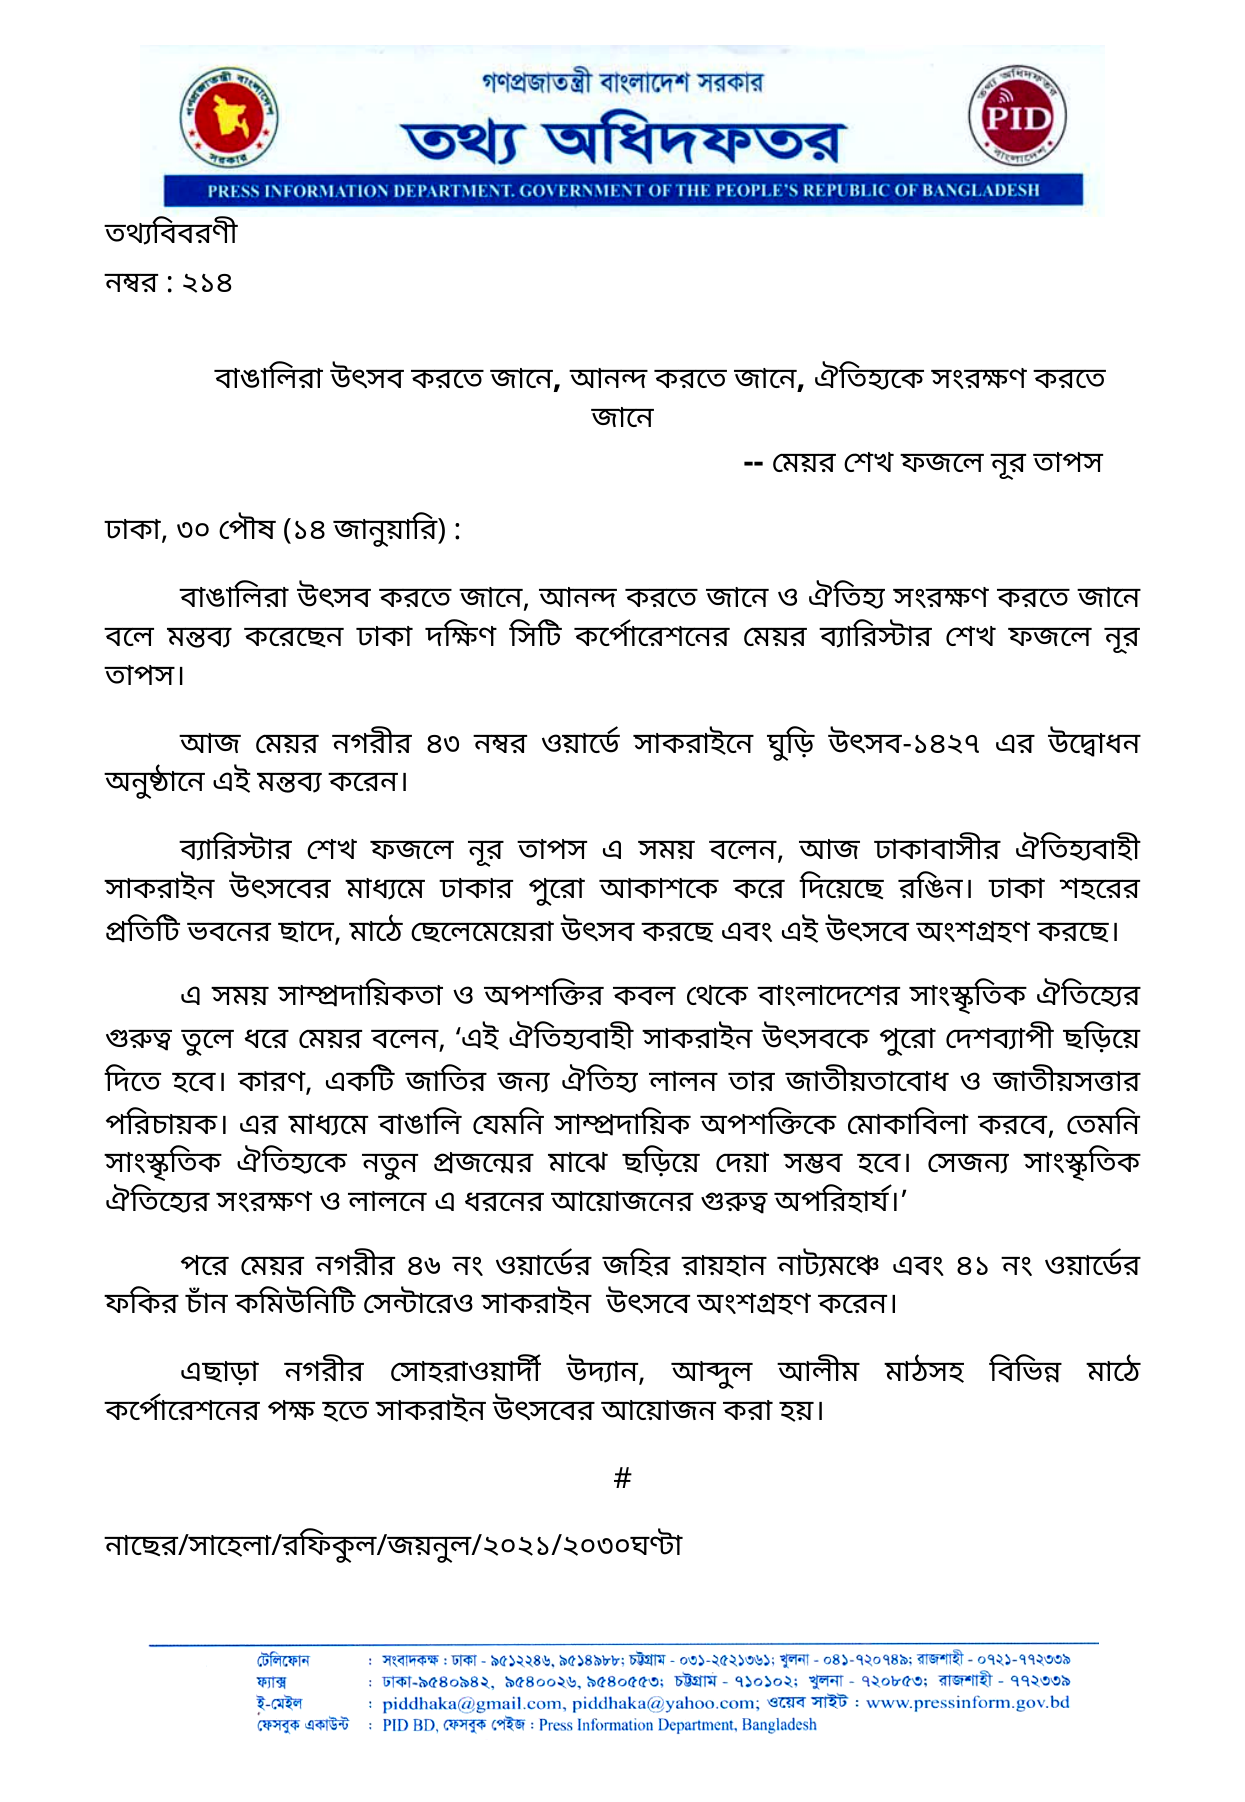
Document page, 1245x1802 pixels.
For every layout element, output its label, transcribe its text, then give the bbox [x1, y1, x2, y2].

text -- মেয়র শেখ ফজলে নূর তাপস [105, 439, 1140, 484]
picture [146, 1640, 1099, 1742]
text ব্যারিস্টার শেখ ফজলে নূর তাপস এ সময় বলেন, আজ ঢাকাবাসীর ঐতিহ্যবাহী সাকরাইন উৎসবের মাধ্যমে ঢাকার পুরো আকাশকে করে দিয়েছে রঙিন। ঢাকা শহরের প্রতিটি ভবনের ছাদে, মাঠে ছেলেমেয়েরা উৎসব করছে এবং এই উৎসবে অংশগ্রহণ করছে। [105, 829, 1140, 953]
text নাছের/সাহেলা/রফিকুল/জয়নুল/২০২১/২০৩০ঘণ্টা [105, 1524, 1140, 1567]
text বাঙালিরা উৎসব করতে জানে, আনন্দ করতে জানে, ঐতিহ্যকে সংরক্ষণ করতে জানে [105, 355, 1140, 439]
text এছাড়া নগরীর সোহরাওয়ার্দী উদ্যান, আব্দুল আলীম মাঠসহ বিভিন্ন মাঠে কর্পোরেশনের পক্ষ হতে সাকরাইন উৎসবের আয়োজন করা হয়। [105, 1351, 1140, 1432]
text তথ্যবিবরণী নম্বর : ২১৪ [105, 216, 1140, 304]
text বাঙালিরা উৎসব করতে জানে, আনন্দ করতে জানে ও ঐতিহ্য সংরক্ষণ করতে জানে বলে মন্তব্য করেছেন ঢাকা দক্ষিণ সিটি কর্পোরেশনের মেয়র ব্যারিস্টার শেখ ফজলে নূর তাপস। [105, 577, 1140, 697]
text # [105, 1457, 1140, 1497]
text আজ মেয়র নগরীর ৪৩ নম্বর ওয়ার্ডে সাকরাইনে ঘুড়ি উৎসব-১৪২৭ এর উদ্বোধন অনুষ্ঠানে এই মন্তব্য করেন। [105, 722, 1140, 804]
text পরে মেয়র নগরীর ৪৬ নং ওয়ার্ডের জহির রায়হান নাট্যমঞ্চে এবং ৪১ নং ওয়ার্ডের ফকির চাঁন কমিউনিটি সেন্টারেও সাকরাইন উৎসবে অংশগ্রহণ করেন। [105, 1248, 1140, 1326]
text ঢাকা, ৩০ পৌষ (১৪ জানুয়ারি) : [105, 509, 1140, 552]
text এ সময় সাম্প্রদায়িকতা ও অপশক্তির কবল থেকে বাংলাদেশের সাংস্কৃতিক ঐতিহ্যের গুরুত্ব তুলে ধরে মেয়র বলেন, ‘এই ঐতিহ্যবাহী সাকরাইন উৎসবকে পুরো দেশব্যাপী ছড়িয়ে দিতে হবে। কারণ, একটি জাতির জন্য ঐতিহ্য লালন তার জাতীয়তাবোধ ও জাতীয়সত্তার পরিচায়ক। এর মাধ্যমে বাঙালি যেমনি সাম্প্রদায়িক অপশক্তিকে মোকাবিলা করবে, তেমনি সাংস্কৃতিক ঐতিহ্যকে নতুন প্রজন্মের মাঝে ছড়িয়ে দেয়া সম্ভব হবে। সেজন্য সাংস্কৃতিক ঐতিহ্যের সংরক্ষণ ও লালনে এ ধরনের আয়োজনের গুরুত্ব অপরিহার্য।’ [105, 978, 1140, 1223]
